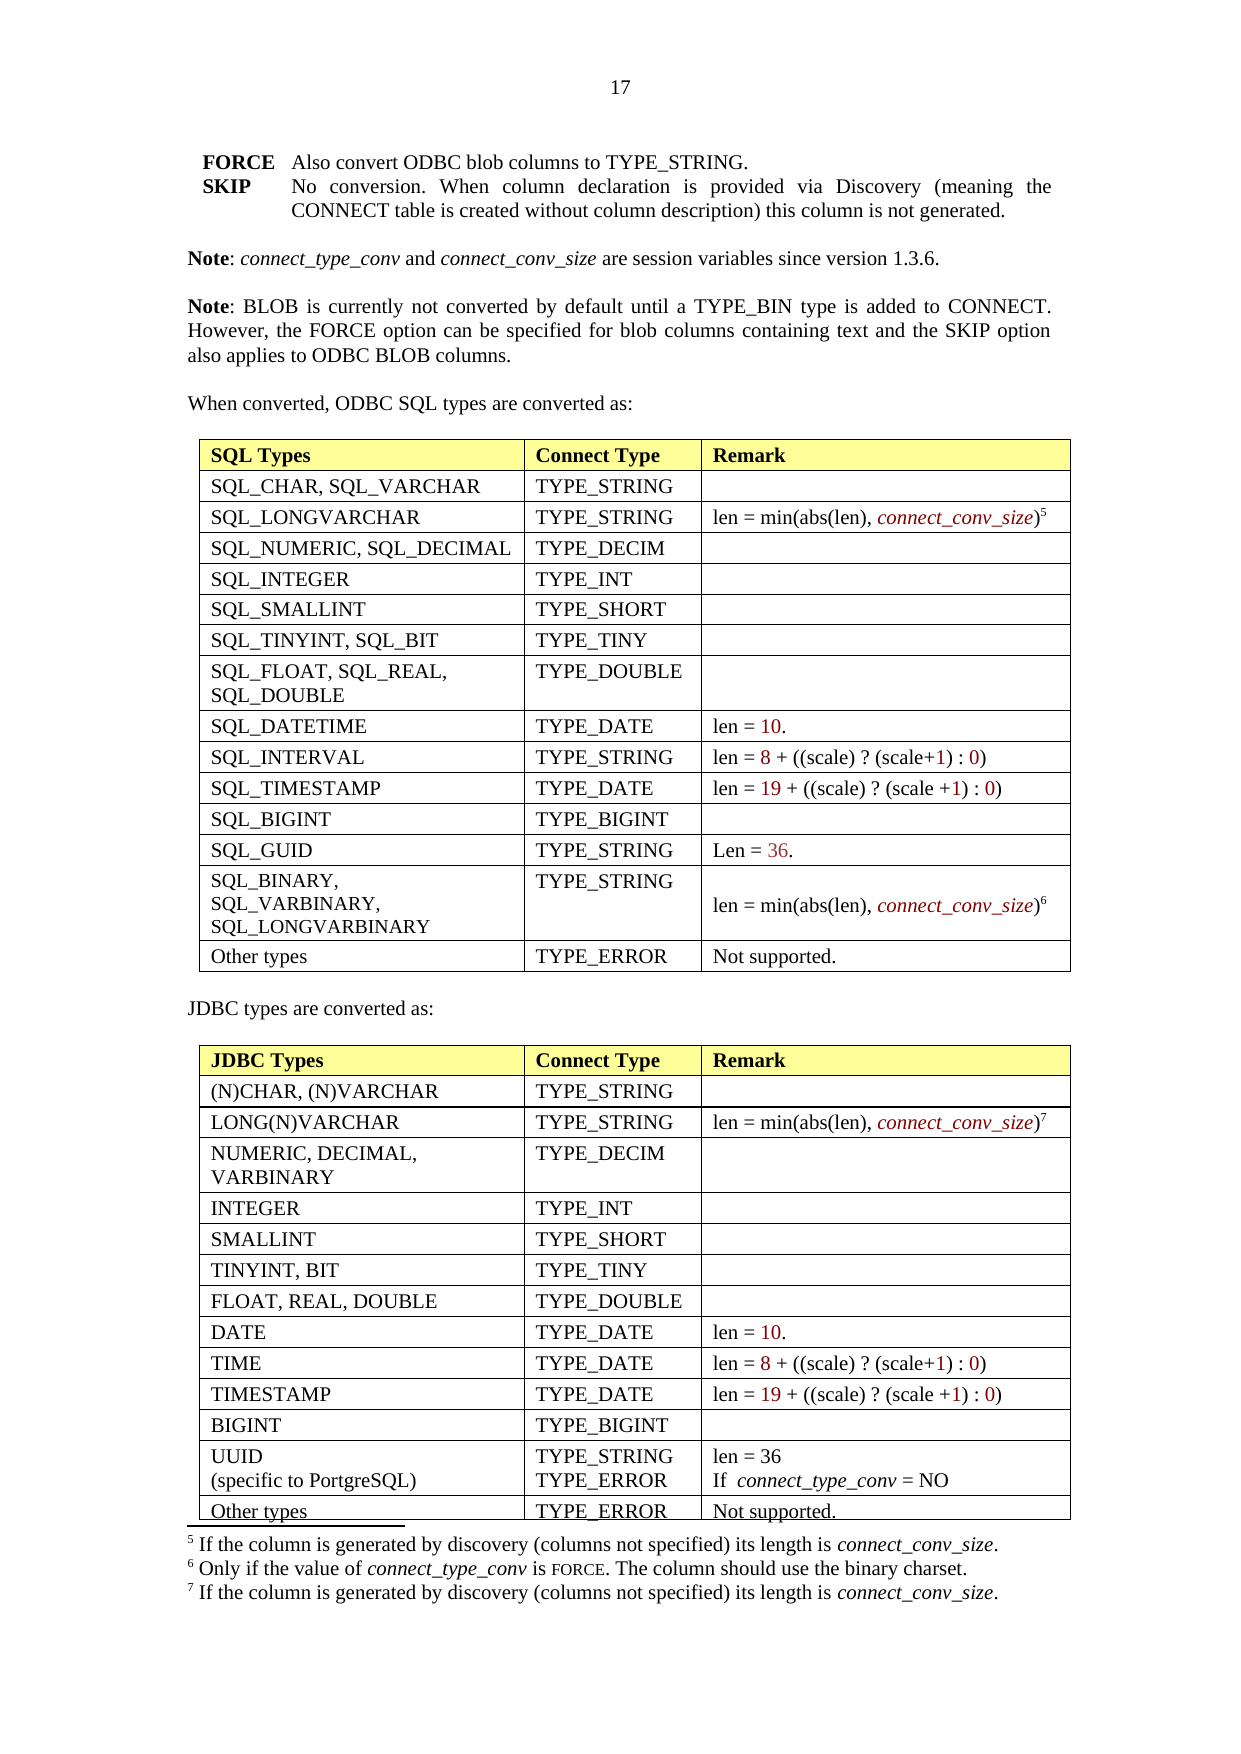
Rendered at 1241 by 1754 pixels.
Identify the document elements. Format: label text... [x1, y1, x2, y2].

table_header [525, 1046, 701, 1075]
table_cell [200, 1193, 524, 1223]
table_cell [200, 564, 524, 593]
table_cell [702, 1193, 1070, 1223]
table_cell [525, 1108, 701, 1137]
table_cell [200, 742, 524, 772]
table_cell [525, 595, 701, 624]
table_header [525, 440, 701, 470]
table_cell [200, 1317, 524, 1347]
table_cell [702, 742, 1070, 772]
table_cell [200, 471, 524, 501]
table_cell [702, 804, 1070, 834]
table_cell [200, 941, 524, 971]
text Note: connect_type_conv and connect_conv_size are session variables since version 1.3.6. [187, 246, 1053, 270]
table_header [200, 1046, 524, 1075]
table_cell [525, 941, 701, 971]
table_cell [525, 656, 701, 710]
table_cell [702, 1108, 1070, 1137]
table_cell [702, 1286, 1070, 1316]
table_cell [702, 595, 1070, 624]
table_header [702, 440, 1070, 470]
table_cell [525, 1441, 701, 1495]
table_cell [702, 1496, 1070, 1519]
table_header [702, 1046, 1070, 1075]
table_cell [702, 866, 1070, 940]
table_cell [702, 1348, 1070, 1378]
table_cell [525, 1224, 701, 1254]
text FORCE Also convert ODBC blob columns to TYPE_STRING. [202, 150, 1053, 174]
text Note: BLOB is currently not converted by default until a TYPE_BIN type is added to CONNECT. However, the FORCE option can be specified for blob columns containing text and the SKIP option also applies to ODBC BLOB columns. [187, 294, 1053, 367]
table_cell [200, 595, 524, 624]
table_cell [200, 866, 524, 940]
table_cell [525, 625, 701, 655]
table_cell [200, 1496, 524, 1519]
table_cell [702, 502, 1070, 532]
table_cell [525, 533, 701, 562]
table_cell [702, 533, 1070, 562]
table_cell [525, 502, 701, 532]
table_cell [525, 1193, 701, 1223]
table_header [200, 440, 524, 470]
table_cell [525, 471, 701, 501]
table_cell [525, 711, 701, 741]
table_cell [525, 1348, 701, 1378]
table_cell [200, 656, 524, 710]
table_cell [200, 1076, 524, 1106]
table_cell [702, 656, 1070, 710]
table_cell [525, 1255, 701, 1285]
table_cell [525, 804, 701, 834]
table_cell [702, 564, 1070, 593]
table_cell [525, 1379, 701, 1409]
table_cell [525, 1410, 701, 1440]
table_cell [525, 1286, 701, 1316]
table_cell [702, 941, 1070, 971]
text SKIP No conversion. When column declaration is provided via Discovery (meaning the CONNECT table is created without column description) this column is not generated. [202, 174, 1053, 222]
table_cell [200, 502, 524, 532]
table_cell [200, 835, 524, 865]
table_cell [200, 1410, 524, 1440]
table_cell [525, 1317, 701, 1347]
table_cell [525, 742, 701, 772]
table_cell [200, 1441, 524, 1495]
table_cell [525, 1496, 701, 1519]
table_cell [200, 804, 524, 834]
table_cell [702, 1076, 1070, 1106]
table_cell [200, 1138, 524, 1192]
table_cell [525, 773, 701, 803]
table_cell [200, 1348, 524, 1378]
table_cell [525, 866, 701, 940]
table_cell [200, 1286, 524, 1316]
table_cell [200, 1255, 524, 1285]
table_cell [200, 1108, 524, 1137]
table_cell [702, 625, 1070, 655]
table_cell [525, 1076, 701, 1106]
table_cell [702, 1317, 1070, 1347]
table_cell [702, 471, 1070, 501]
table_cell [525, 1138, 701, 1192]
text When converted, ODBC SQL types are converted as: [187, 391, 1053, 415]
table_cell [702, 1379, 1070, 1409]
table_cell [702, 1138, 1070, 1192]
text JDBC types are converted as: [187, 996, 1053, 1020]
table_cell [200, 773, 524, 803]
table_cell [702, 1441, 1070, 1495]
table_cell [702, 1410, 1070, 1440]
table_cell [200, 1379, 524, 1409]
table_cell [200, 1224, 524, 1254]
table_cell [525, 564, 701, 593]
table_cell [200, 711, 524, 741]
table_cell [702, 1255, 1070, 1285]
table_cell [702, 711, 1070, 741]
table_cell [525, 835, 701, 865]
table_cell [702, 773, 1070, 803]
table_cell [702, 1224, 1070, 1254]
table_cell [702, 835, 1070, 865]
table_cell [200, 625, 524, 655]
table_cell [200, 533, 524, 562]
